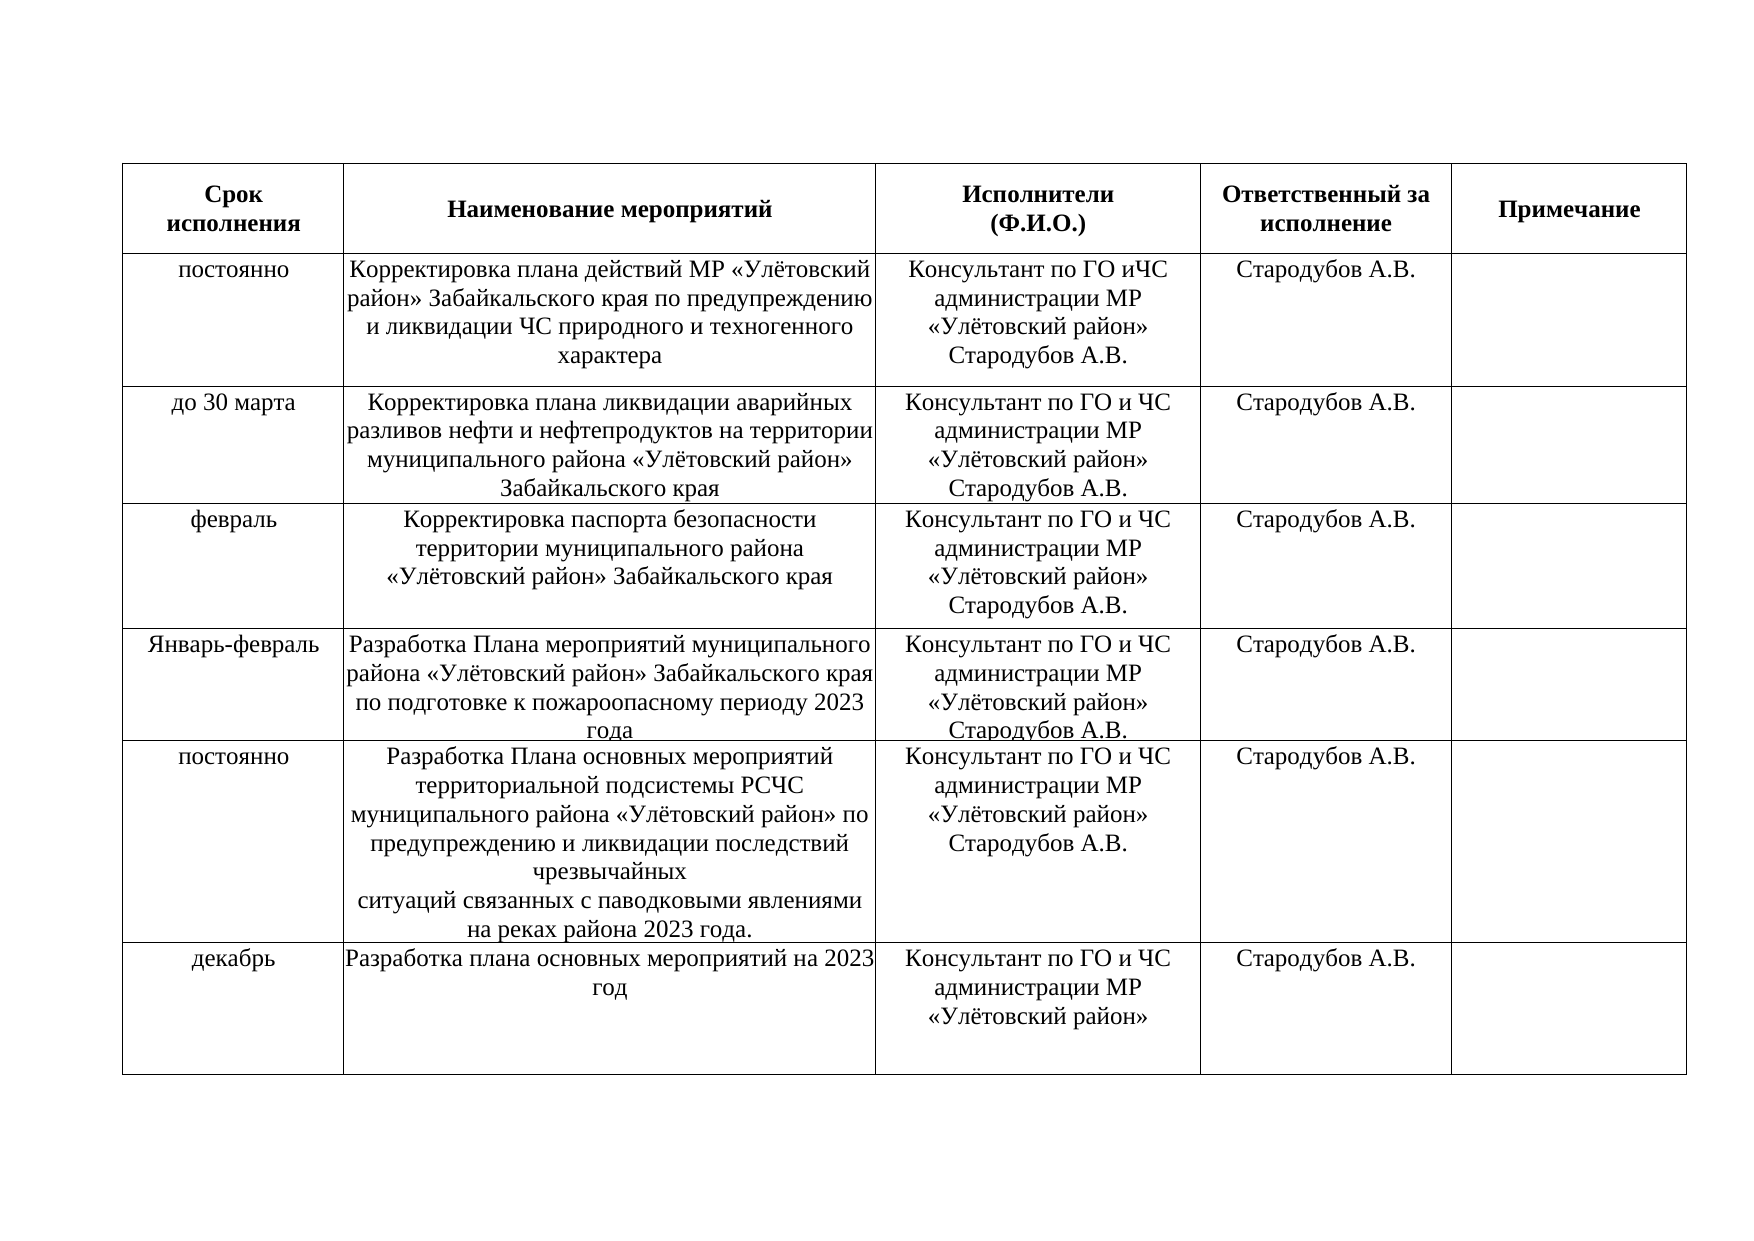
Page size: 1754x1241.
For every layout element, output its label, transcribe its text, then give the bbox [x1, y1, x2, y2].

table_cell Стародубов А.В. [1201, 254, 1451, 386]
table_cell Консультант по ГО и ЧС администрации МР «Улётовский район» [876, 943, 1200, 1074]
table_cell [1452, 387, 1686, 503]
table_cell постоянно [123, 254, 343, 386]
table_cell Исполнители (Ф.И.О.) [876, 164, 1200, 253]
table_cell Срок исполнения [123, 164, 343, 253]
table_cell Стародубов А.В. [1201, 943, 1451, 1074]
table_cell Примечание [1452, 164, 1686, 253]
table_cell Корректировка плана действий МР «Улётовский район» Забайкальского края по предупреждению и ликвидации ЧС природного и техногенного характера [344, 254, 875, 386]
table_cell Стародубов А.В. [1201, 504, 1451, 628]
table_cell Стародубов А.В. [1201, 741, 1451, 942]
table_cell Корректировка паспорта безопасности территории муниципального района «Улётовский район» Забайкальского края [344, 504, 875, 628]
table_cell Консультант по ГО и ЧС администрации МР «Улётовский район» Стародубов А.В. [876, 629, 1200, 740]
table_cell Разработка плана основных мероприятий на 2023 год [344, 943, 875, 1074]
table_cell до 30 марта [123, 387, 343, 503]
table_cell февраль [123, 504, 343, 628]
table_cell Корректировка плана ликвидации аварийных разливов нефти и нефтепродуктов на территории муниципального района «Улётовский район» Забайкальского края [344, 387, 875, 503]
table_cell Наименование мероприятий [344, 164, 875, 253]
table_cell Разработка Плана мероприятий муниципального района «Улётовский район» Забайкальского края по подготовке к пожароопасному периоду 2023 года [344, 629, 875, 740]
table_cell [1452, 504, 1686, 628]
table_cell [1452, 629, 1686, 740]
table_cell Стародубов А.В. [1201, 387, 1451, 503]
table_cell Ответственный за исполнение [1201, 164, 1451, 253]
table_cell постоянно [123, 741, 343, 942]
table_cell [1452, 741, 1686, 942]
table_cell [1452, 254, 1686, 386]
table_cell Стародубов А.В. [1201, 629, 1451, 740]
table_cell Январь-февраль [123, 629, 343, 740]
table_cell Консультант по ГО и ЧС администрации МР «Улётовский район» Стародубов А.В. [876, 741, 1200, 942]
table_cell декабрь [123, 943, 343, 1074]
table_cell [1452, 943, 1686, 1074]
table_cell Разработка Плана основных мероприятий территориальной подсистемы РСЧС муниципального района «Улётовский район» по предупреждению и ликвидации последствий чрезвычайных ситуаций связанных с паводковыми явлениями на реках района 2023 года. [344, 741, 875, 942]
table_cell Консультант по ГО иЧС администрации МР «Улётовский район» Стародубов А.В. [876, 254, 1200, 386]
table_cell Консультант по ГО и ЧС администрации МР «Улётовский район» Стародубов А.В. [876, 387, 1200, 503]
table_cell Консультант по ГО и ЧС администрации МР «Улётовский район» Стародубов А.В. [876, 504, 1200, 628]
